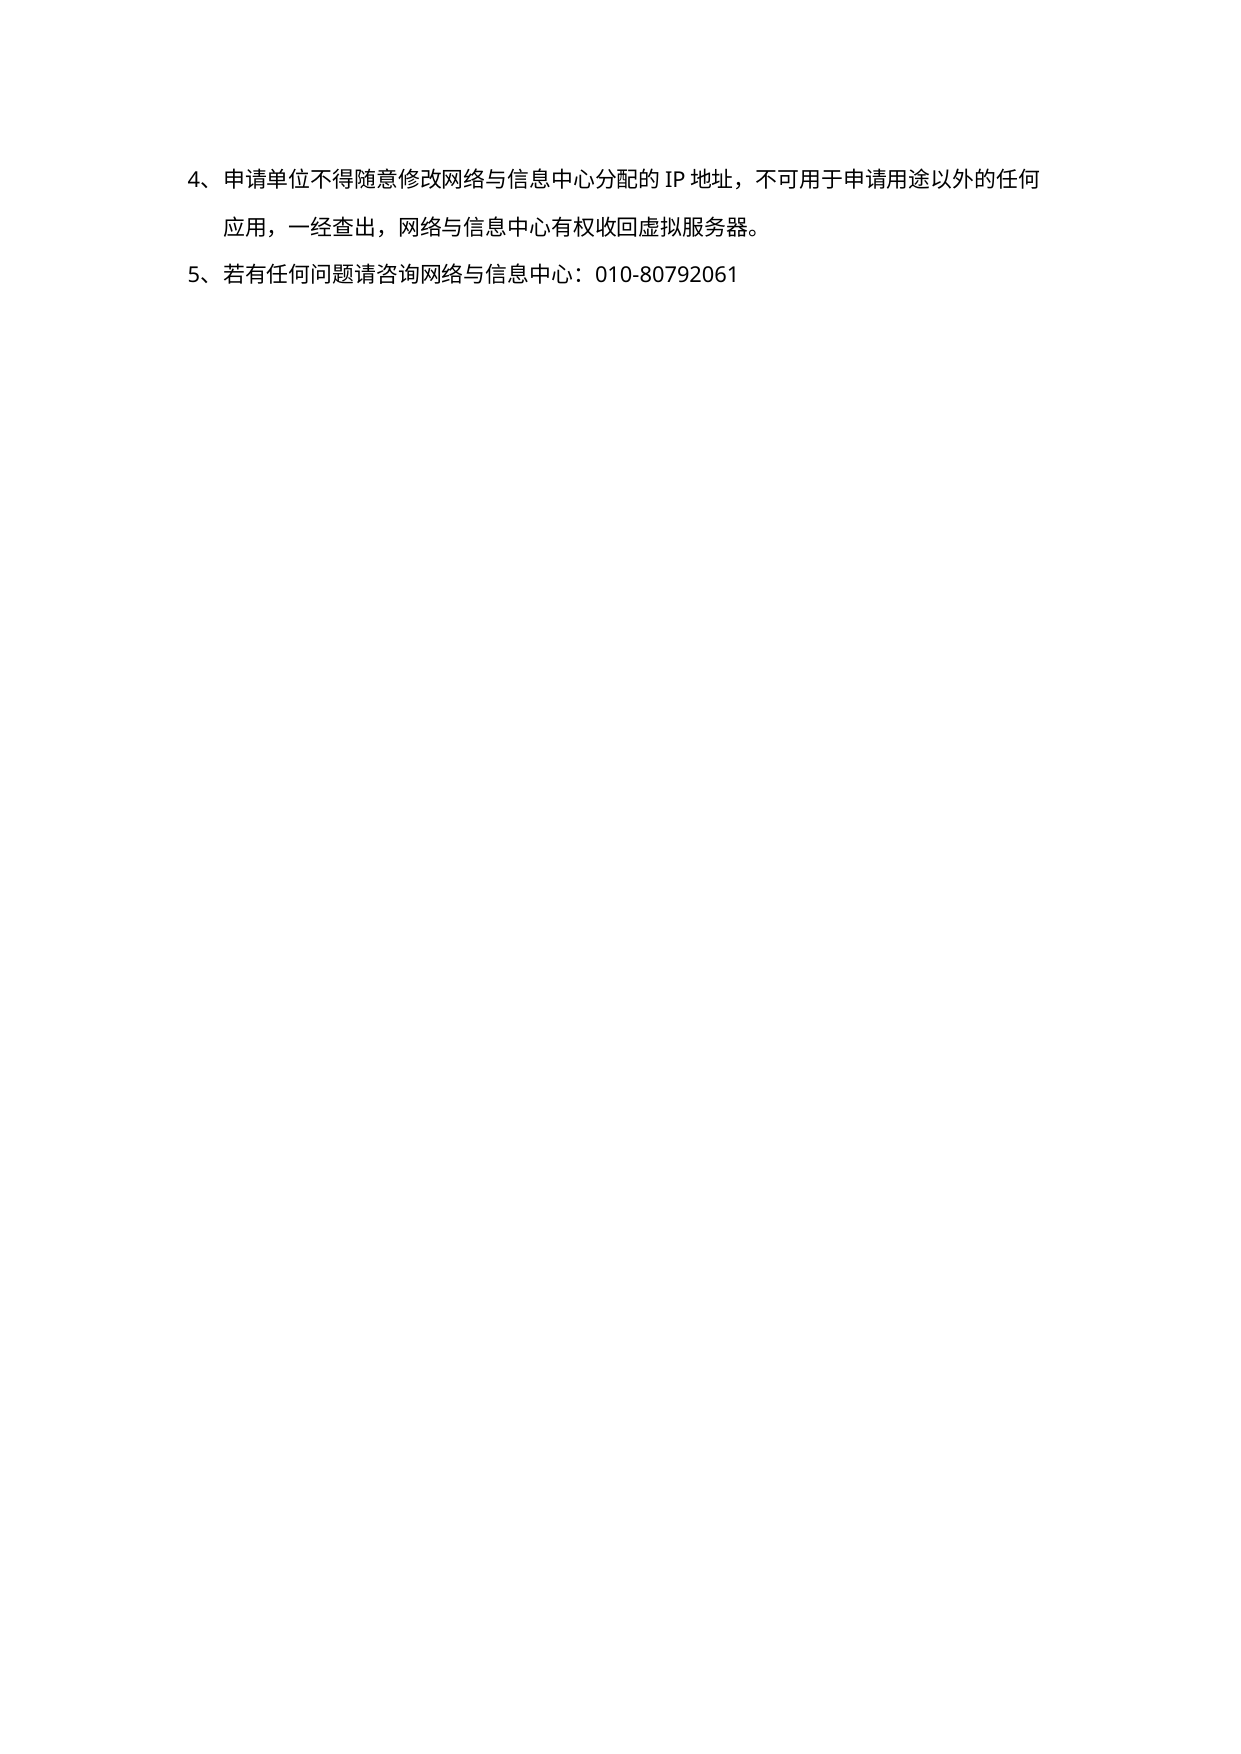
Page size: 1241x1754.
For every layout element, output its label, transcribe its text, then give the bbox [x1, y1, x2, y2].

list 若有任何问题请咨询网络与信息中心：010-80792061 [187, 257, 1053, 289]
list 申请单位不得随意修改网络与信息中心分配的IP地址，不可用于申请用途以外的任何应用，一经查出，网络与信息中心有权收回虚拟服务器。 [187, 162, 1053, 241]
